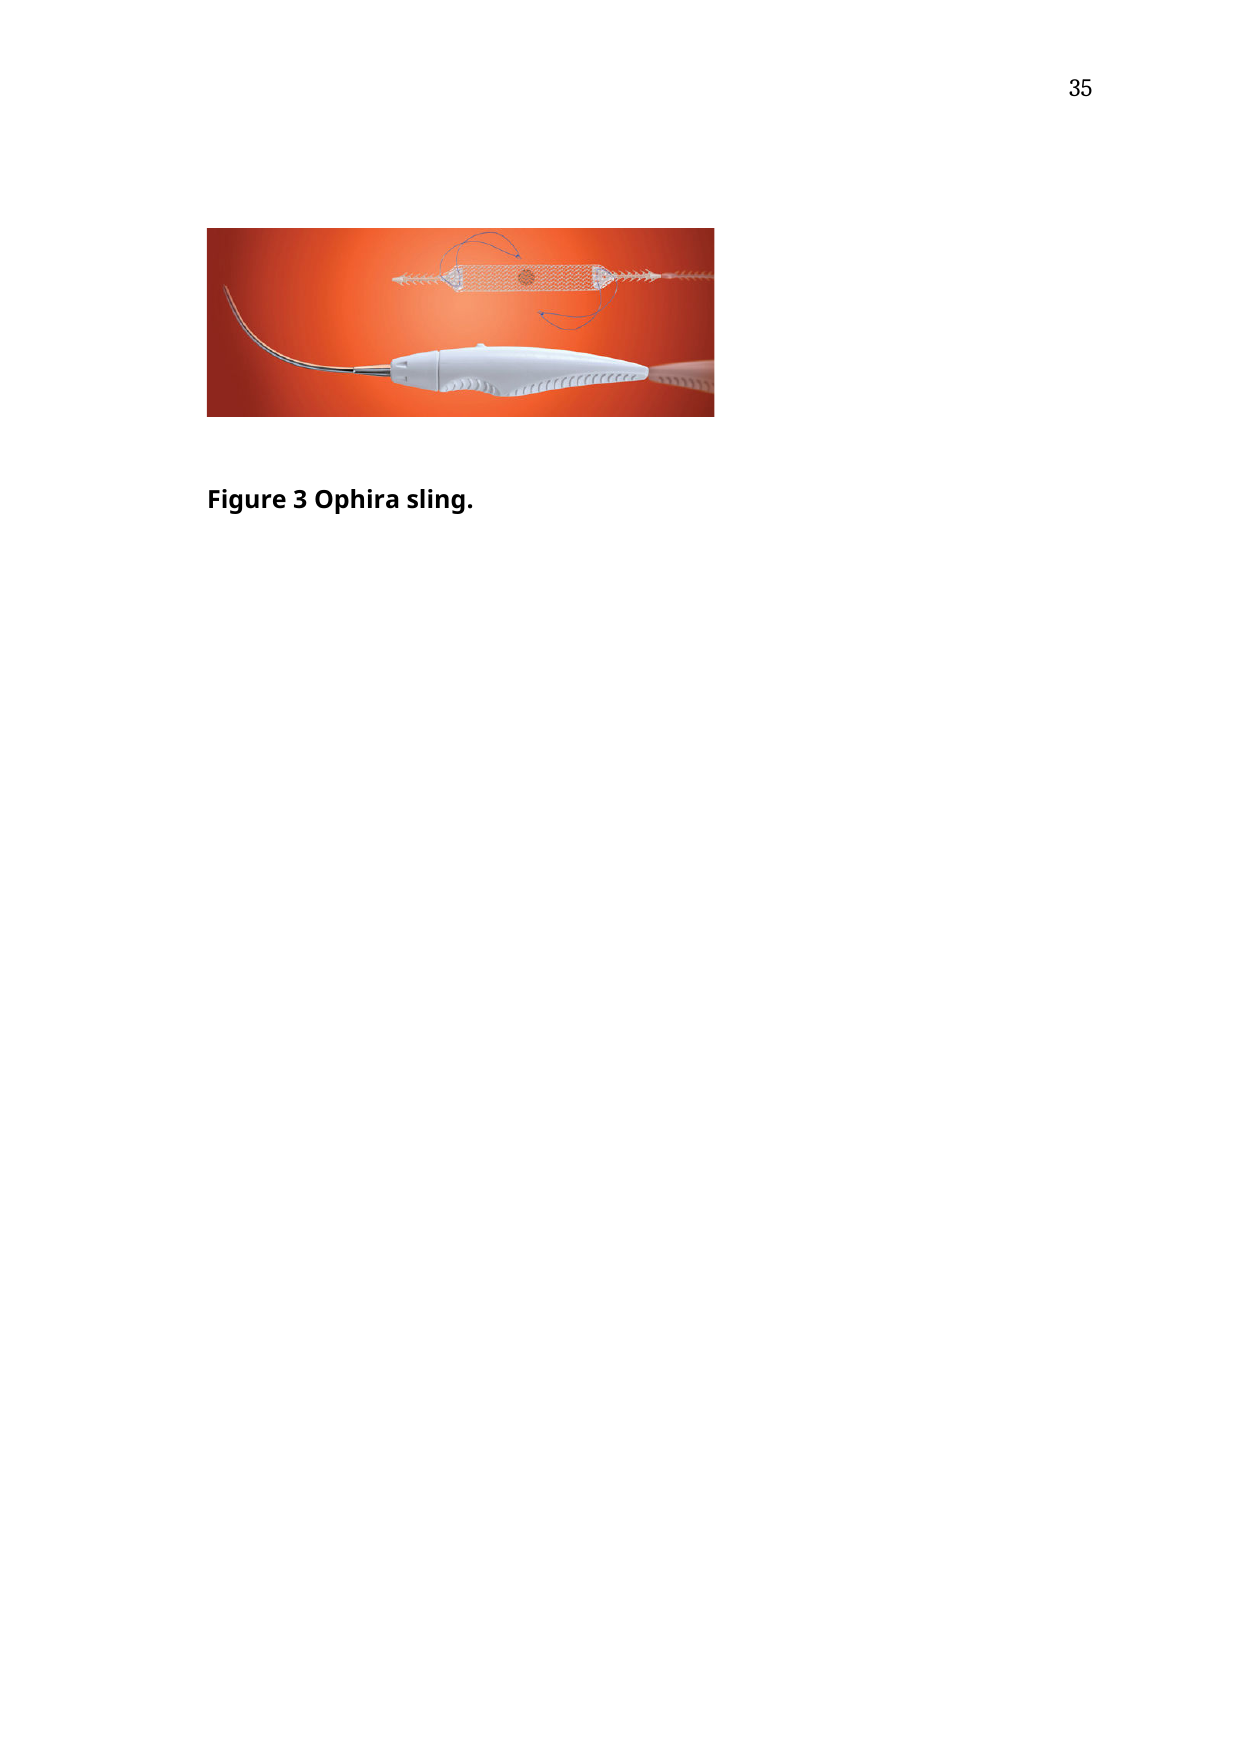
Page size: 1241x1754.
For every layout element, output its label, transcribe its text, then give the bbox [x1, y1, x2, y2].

picture [206, 228, 715, 417]
text Figure 3 Ophira sling. [207, 482, 1092, 516]
